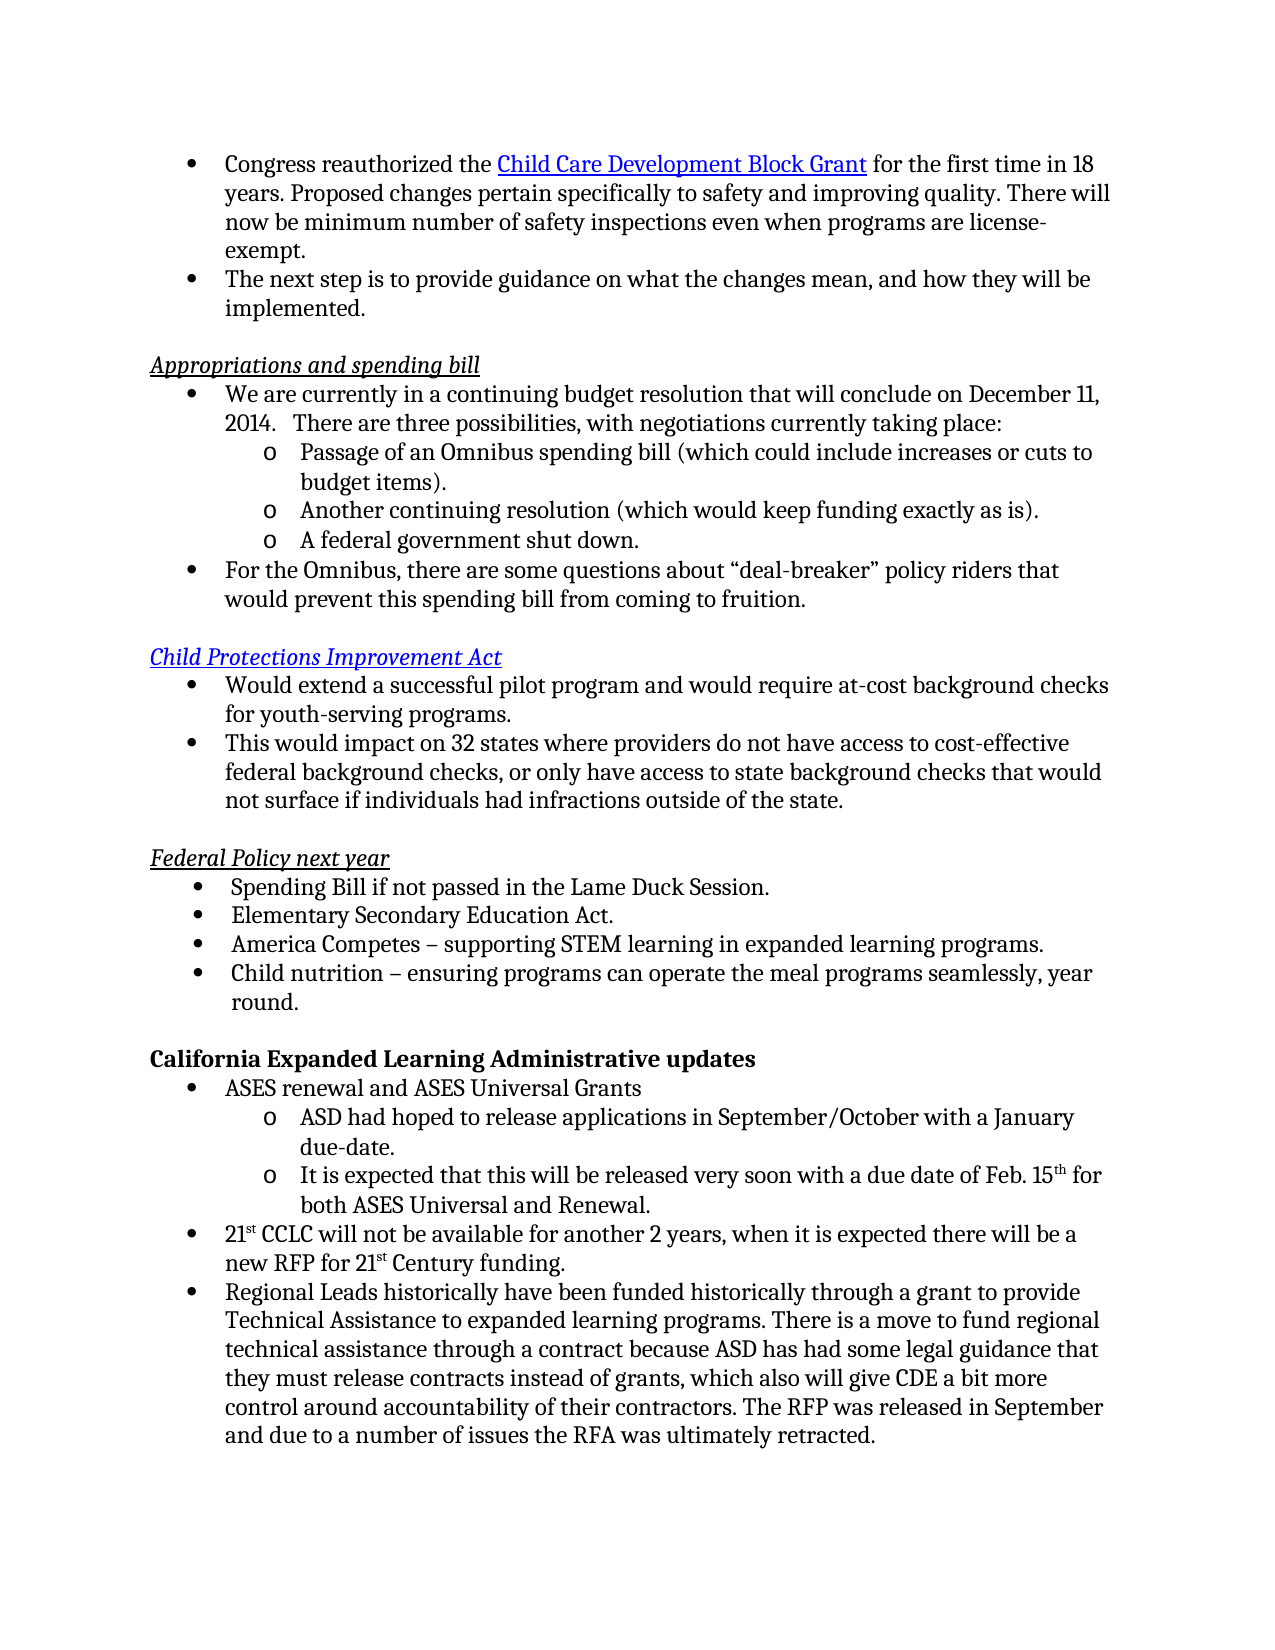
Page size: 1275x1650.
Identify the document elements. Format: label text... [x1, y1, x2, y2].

list This would impact on 32 states where providers do not have access to cost-effective federal background checks, or only have access to state background checks that would not surface if individuals had infractions outside of the state. [187, 729, 1125, 815]
list Child nutrition – ensuring programs can operate the meal programs seamlessly, year round. [194, 959, 1125, 1016]
list For the Omnibus, there are some questions about “deal-breaker” policy riders that would prevent this spending bill from coming to fruition. [187, 556, 1125, 614]
list ASD had hoped to release applications in September/October with a January due-date. [262, 1102, 1125, 1161]
list America Competes – supporting STEM learning in expanded learning programs. [194, 930, 1125, 959]
list The next step is to provide guidance on what the changes mean, and how they will be implemented. [187, 265, 1125, 322]
list It is expected that this will be released very soon with a due date of Feb. 15th for both ASES Universal and Renewal. [262, 1161, 1125, 1220]
list 21st CCLC will not be available for another 2 years, when it is expected there will be a new RFP for 21st Century funding. [187, 1220, 1125, 1277]
list Would extend a successful pilot program and would require at-cost background checks for youth-serving programs. [187, 671, 1125, 729]
list Another continuing resolution (which would keep funding exactly as is). [262, 496, 1125, 526]
list ASES renewal and ASES Universal Grants [187, 1074, 1125, 1102]
text Federal Policy next year [150, 844, 1125, 872]
list Congress reauthorized the Child Care Development Block Grant for the first time in 18 years. Proposed changes pertain specifically to safety and improving quality. There will now be minimum number of safety inspections even when programs are license-exempt. [187, 150, 1125, 265]
list Spending Bill if not passed in the Lame Duck Session. [194, 872, 1125, 901]
list Passage of an Omnibus spending bill (which could include increases or cuts to budget items). [262, 437, 1125, 496]
list We are currently in a continuing budget resolution that will conclude on December 11, 2014. There are three possibilities, with negotiations currently taking place: [187, 380, 1125, 437]
list Elementary Secondary Education Act. [194, 901, 1125, 930]
text Child Protections Improvement Act [150, 642, 1125, 671]
text California Expanded Learning Administrative updates [150, 1045, 1125, 1074]
text Appropriations and spending bill [150, 351, 1125, 380]
list Regional Leads historically have been funded historically through a grant to provide Technical Assistance to expanded learning programs. There is a move to fund regional technical assistance through a contract because ASD has had some legal guidance that they must release contracts instead of grants, which also will give CDE a bit more control around accountability of their contractors. The RFP was released in September and due to a number of issues the RFA was ultimately retracted. [187, 1277, 1125, 1450]
list A federal government shut down. [262, 526, 1125, 556]
